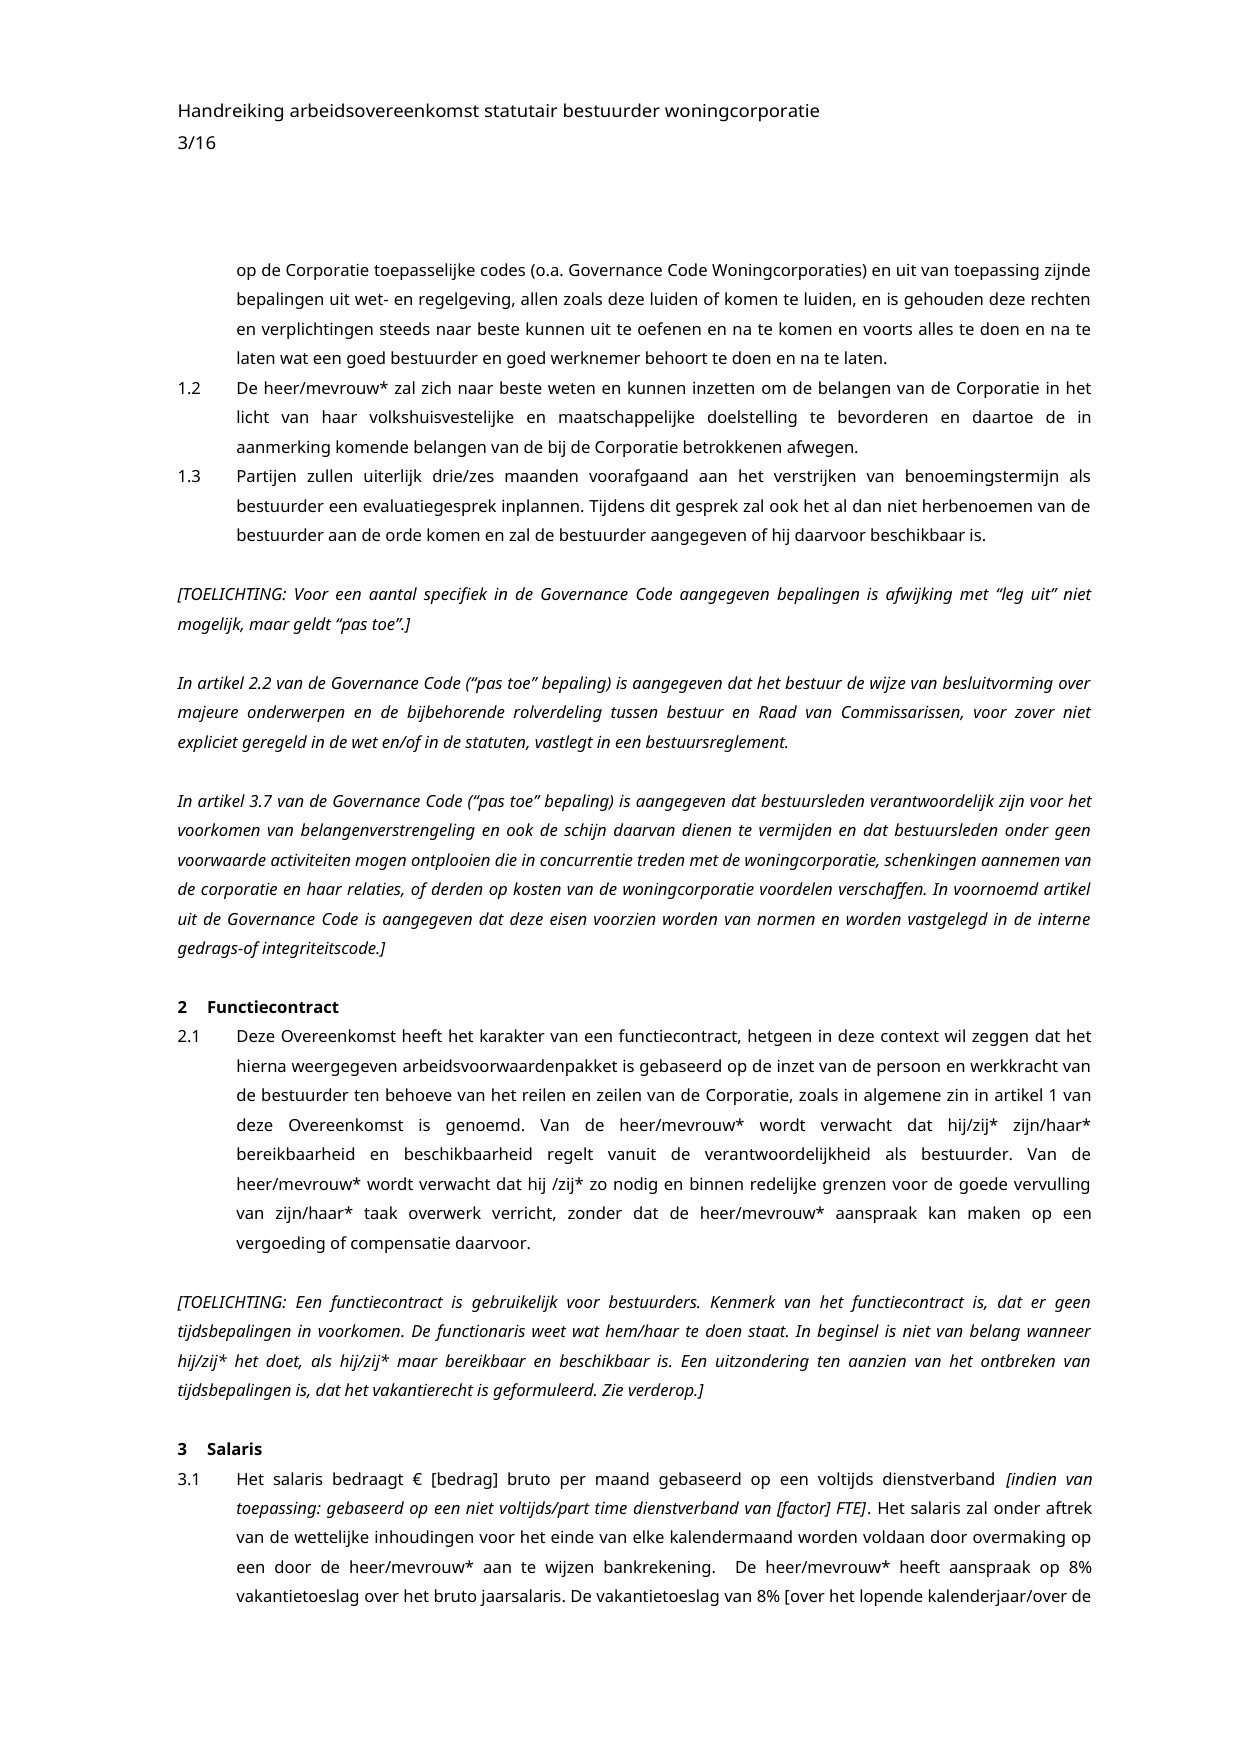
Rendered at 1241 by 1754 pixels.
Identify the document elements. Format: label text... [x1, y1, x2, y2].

text 2 Functiecontract [177, 990, 1092, 1019]
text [177, 1461, 1092, 1609]
text 2.1 Deze Overeenkomst heeft het karakter van een functiecontract, hetgeen in deze context wil zeggen dat het hierna weergegeven arbeidsvoorwaardenpakket is gebaseerd op de inzet van de persoon en werkkracht van de bestuurder ten behoeve van het reilen en zeilen van de Corporatie, zoals in algemene zin in artikel 1 van deze Overeenkomst is genoemd. Van de heer/mevrouw* wordt verwacht dat hij/zij* zijn/haar* bereikbaarheid en beschikbaarheid regelt vanuit de verantwoordelijkheid als bestuurder. Van de heer/mevrouw* wordt verwacht dat hij /zij* zo nodig en binnen redelijke grenzen voor de goede vervulling van zijn/haar* taak overwerk verricht, zonder dat de heer/mevrouw* aanspraak kan maken op een vergoeding of compensatie daarvoor. [177, 1019, 1092, 1255]
text 3 Salaris [177, 1432, 1092, 1461]
text In artikel 3.7 van de Governance Code (“pas toe” bepaling) is aangegeven dat bestuursleden verantwoordelijk zijn voor het voorkomen van belangenverstrengeling en ook de schijn daarvan dienen te vermijden en dat bestuursleden onder geen voorwaarde activiteiten mogen ontplooien die in concurrentie treden met de woningcorporatie, schenkingen aannemen van de corporatie en haar relaties, of derden op kosten van de woningcorporatie voordelen verschaffen. In voornoemd artikel uit de Governance Code is aangegeven dat deze eisen voorzien worden van normen en worden vastgelegd in de interne gedrags-of integriteitscode.] [177, 783, 1092, 960]
text [TOELICHTING: Voor een aantal specifiek in de Governance Code aangegeven bepalingen is afwijking met “leg uit” niet mogelijk, maar geldt “pas toe”.] [177, 577, 1092, 636]
text 1.3 Partijen zullen uiterlijk drie/zes maanden voorafgaand aan het verstrijken van benoemingstermijn als bestuurder een evaluatiegesprek inplannen. Tijdens dit gesprek zal ook het al dan niet herbenoemen van de bestuurder aan de orde komen en zal de bestuurder aangegeven of hij daarvoor beschikbaar is. [177, 459, 1092, 548]
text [177, 253, 1092, 371]
text 1.2 De heer/mevrouw* zal zich naar beste weten en kunnen inzetten om de belangen van de Corporatie in het licht van haar volkshuisvestelijke en maatschappelijke doelstelling te bevorderen en daartoe de in aanmerking komende belangen van de bij de Corporatie betrokkenen afwegen. [177, 371, 1092, 459]
text [TOELICHTING: Een functiecontract is gebruikelijk voor bestuurders. Kenmerk van het functiecontract is, dat er geen tijdsbepalingen in voorkomen. De functionaris weet wat hem/haar te doen staat. In beginsel is niet van belang wanneer hij/zij* het doet, als hij/zij* maar bereikbaar en beschikbaar is. Een uitzondering ten aanzien van het ontbreken van tijdsbepalingen is, dat het vakantierecht is geformuleerd. Zie verderop.] [177, 1284, 1092, 1402]
text In artikel 2.2 van de Governance Code (“pas toe” bepaling) is aangegeven dat het bestuur de wijze van besluitvorming over majeure onderwerpen en de bijbehorende rolverdeling tussen bestuur en Raad van Commissarissen, voor zover niet expliciet geregeld in de wet en/of in de statuten, vastlegt in een bestuursreglement. [177, 666, 1092, 754]
